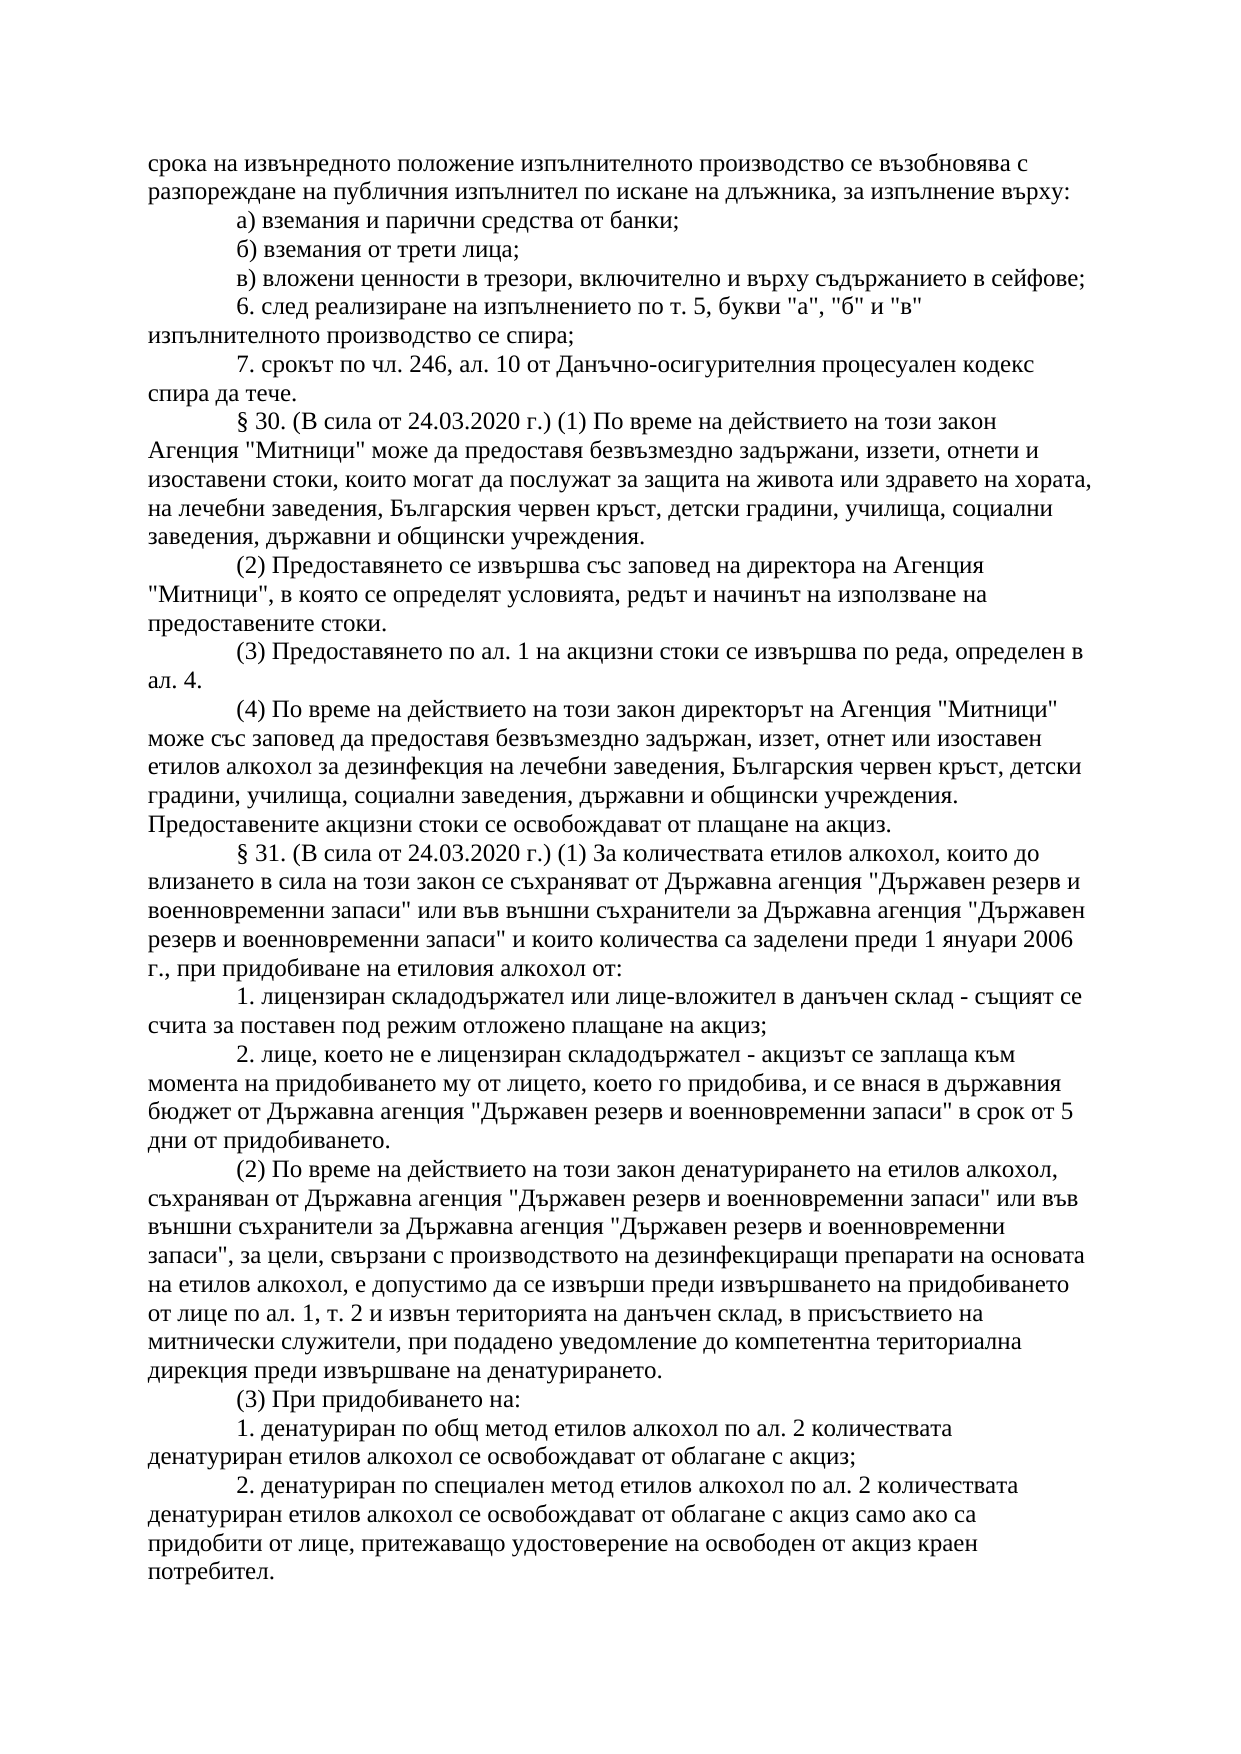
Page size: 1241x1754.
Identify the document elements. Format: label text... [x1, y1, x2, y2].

text 2. лице, което не е лицензиран складодържател - акцизът се заплаща към момента на придобиването му от лицето, което го придобива, и се внася в държавния бюджет от Държавна агенция "Държавен резерв и военновременни запаси" в срок от 5 дни от придобиването. [148, 1039, 1093, 1154]
text § 30. (В сила от 24.03.2020 г.) (1) По време на действието на този закон Агенция "Митници" може да предоставя безвъзмездно задържани, иззети, отнети и изоставени стоки, които могат да послужат за защита на живота или здравето на хората, на лечебни заведения, Българския червен кръст, детски градини, училища, социални заведения, държавни и общински учреждения. [148, 406, 1093, 550]
text (3) При придобиването на: [148, 1384, 1093, 1413]
text 1. лицензиран складодържател или лице-вложител в данъчен склад - същият се счита за поставен под режим отложено плащане на акциз; [148, 981, 1093, 1039]
text (4) По време на действието на този закон директорът на Агенция "Митници" може със заповед да предоставя безвъзмездно задържан, иззет, отнет или изоставен етилов алкохол за дезинфекция на лечебни заведения, Българския червен кръст, детски градини, училища, социални заведения, държавни и общински учреждения. Предоставените акцизни стоки се освобождават от плащане на акциз. [148, 694, 1093, 838]
text в) вложени ценности в трезори, включително и върху съдържанието в сейфове; [148, 263, 1093, 291]
text 6. след реализиране на изпълнението по т. 5, букви "а", "б" и "в" изпълнителното производство се спира; [148, 291, 1093, 349]
text (2) По време на действието на този закон денатурирането на етилов алкохол, съхраняван от Държавна агенция "Държавен резерв и военновременни запаси" или във външни съхранители за Държавна агенция "Държавен резерв и военновременни запаси", за цели, свързани с производството на дезинфекциращи препарати на основата на етилов алкохол, е допустимо да се извърши преди извършването на придобиването от лице по ал. 1, т. 2 и извън територията на данъчен склад, в присъствието на митнически служители, при подадено уведомление до компетентна териториална дирекция преди извършване на денатурирането. [148, 1154, 1093, 1384]
text б) вземания от трети лица; [148, 234, 1093, 263]
text § 31. (В сила от 24.03.2020 г.) (1) За количествата етилов алкохол, които до влизането в сила на този закон се съхраняват от Държавна агенция "Държавен резерв и военновременни запаси" или във външни съхранители за Държавна агенция "Държавен резерв и военновременни запаси" и които количества са заделени преди 1 януари 2006 г., при придобиване на етиловия алкохол от: [148, 838, 1093, 981]
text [148, 148, 1093, 205]
text 7. срокът по чл. 246, ал. 10 от Данъчно-осигурителния процесуален кодекс спира да тече. [148, 349, 1093, 406]
text 2. денатуриран по специален метод етилов алкохол по ал. 2 количествата денатуриран етилов алкохол се освобождават от облагане с акциз само ако са придобити от лице, притежаващо удостоверение на освободен от акциз краен потребител. [148, 1470, 1093, 1585]
text 1. денатуриран по общ метод етилов алкохол по ал. 2 количествата денатуриран етилов алкохол се освобождават от облагане с акциз; [148, 1413, 1093, 1470]
text (3) Предоставянето по ал. 1 на акцизни стоки се извършва по реда, определен в ал. 4. [148, 636, 1093, 694]
text а) вземания и парични средства от банки; [148, 205, 1093, 234]
text (2) Предоставянето се извършва със заповед на директора на Агенция "Митници", в която се определят условията, редът и начинът на използване на предоставените стоки. [148, 550, 1093, 636]
